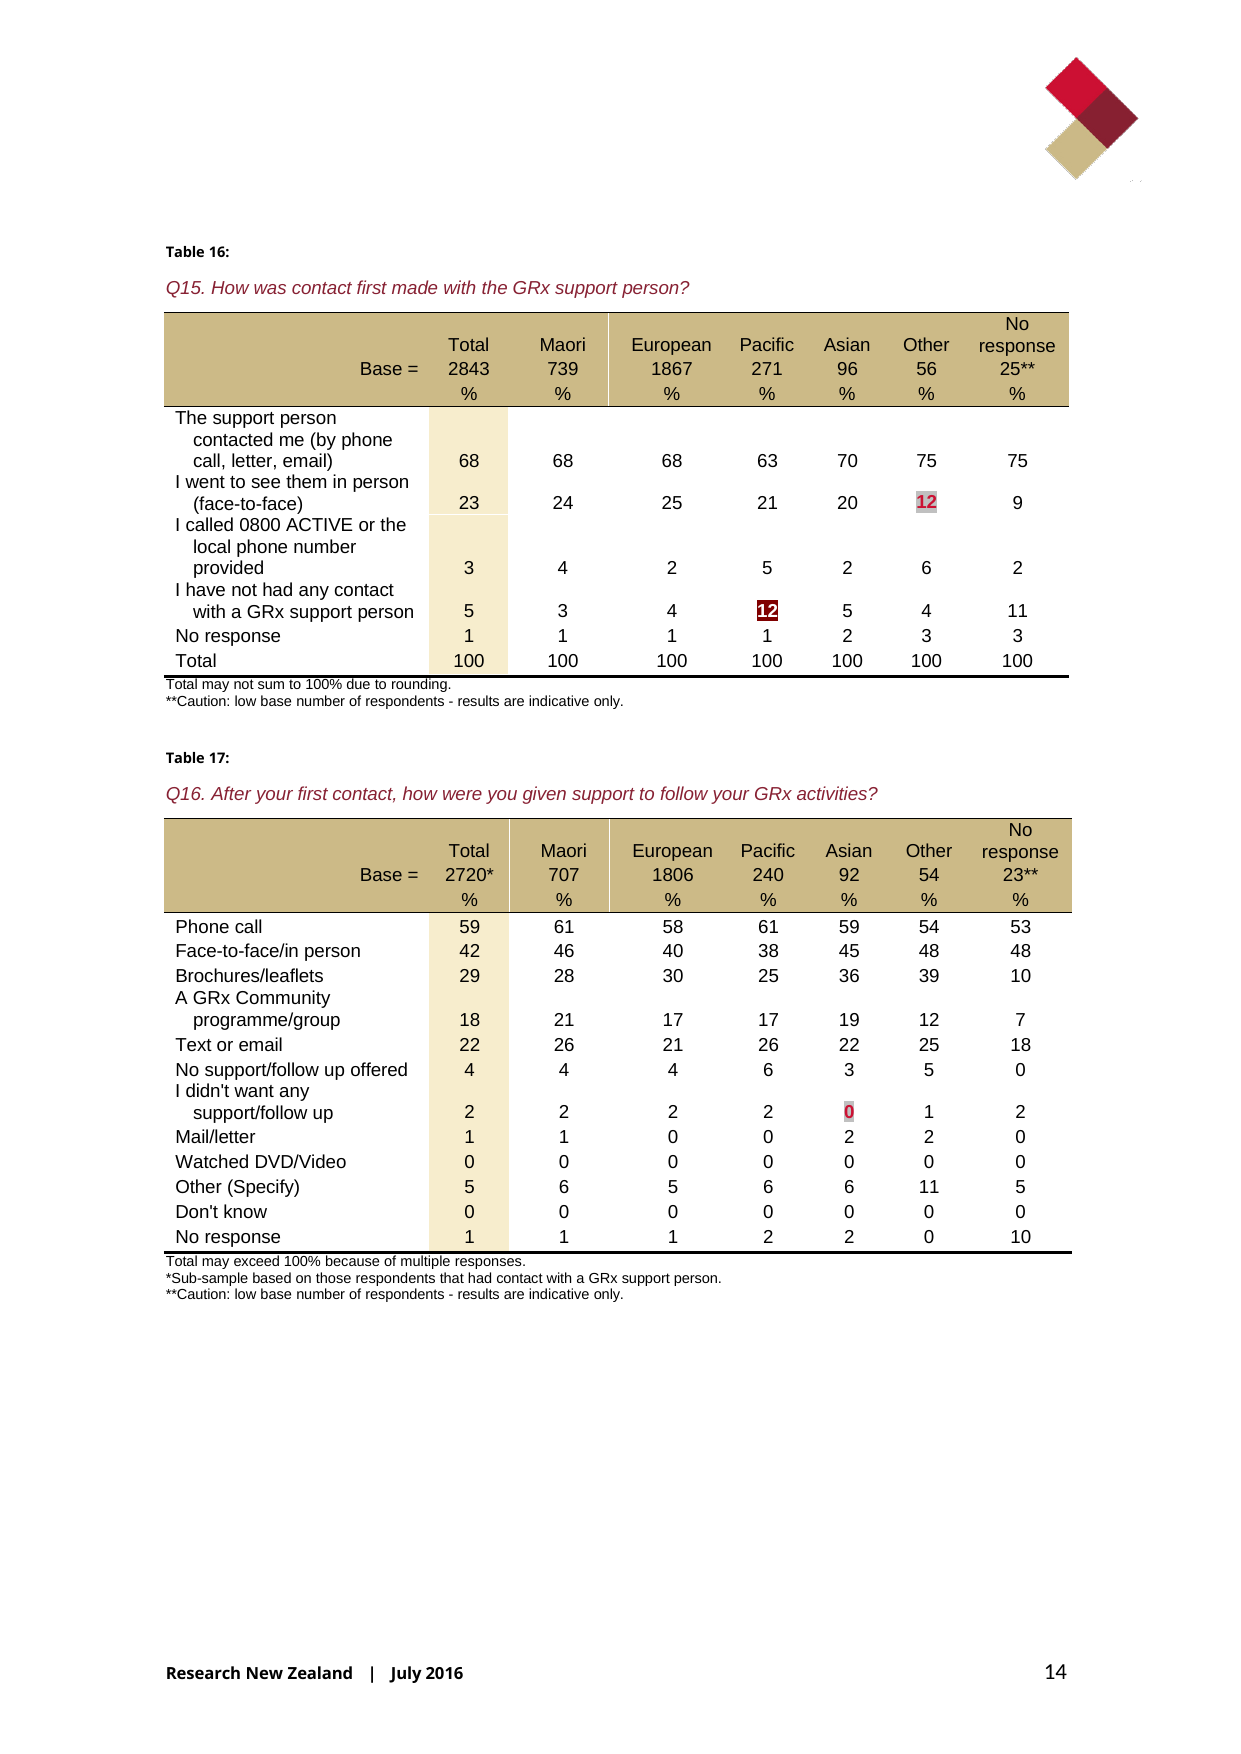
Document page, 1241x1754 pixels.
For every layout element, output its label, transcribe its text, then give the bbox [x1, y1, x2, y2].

table_cell 18 [429, 988, 509, 1033]
table_cell 7 [967, 988, 1072, 1033]
table_cell 0 [610, 1201, 727, 1226]
table_cell 25 [889, 1033, 967, 1058]
table_cell 56 [887, 357, 964, 382]
text Total may exceed 100% because of multiple responses. [166, 1254, 1153, 1269]
table_cell 4 [508, 515, 608, 579]
table_cell 92 [811, 863, 889, 888]
table_cell 1 [510, 1126, 609, 1151]
table_cell 4 [887, 579, 964, 624]
table_header No response [967, 819, 1072, 863]
table_cell 2 [811, 1126, 889, 1151]
table_cell 240 [727, 863, 811, 888]
table_header Other [889, 819, 967, 863]
table_cell 6 [887, 515, 964, 579]
table_cell 0 [610, 1126, 727, 1151]
table_cell 21 [726, 471, 809, 514]
table_cell 1 [429, 1226, 509, 1251]
table_cell 58 [610, 913, 727, 939]
table_cell 70 [809, 407, 887, 471]
table_header [164, 313, 429, 357]
table_cell % [811, 888, 889, 912]
table_cell 23** [967, 863, 1072, 888]
table_cell 11 [889, 1176, 967, 1201]
table_cell No response [164, 624, 429, 649]
table_cell 271 [726, 357, 809, 382]
table_header Total [429, 819, 509, 863]
table_cell 100 [609, 649, 726, 674]
table_cell 0 [811, 1151, 889, 1176]
table_cell Text or email [164, 1033, 429, 1058]
table_cell 12 [726, 579, 809, 624]
table_cell Face-to-face/in person [164, 939, 429, 964]
table_cell 22 [811, 1033, 889, 1058]
table_cell 1 [726, 624, 809, 649]
table_cell 11 [964, 579, 1069, 624]
table_cell 26 [510, 1033, 609, 1058]
table_header Asian [811, 819, 889, 863]
table_cell 3 [811, 1058, 889, 1081]
table_cell 2 [727, 1081, 811, 1126]
table_cell 2 [727, 1226, 811, 1251]
table_cell % [887, 382, 964, 406]
table_cell 4 [609, 579, 726, 624]
table_header No response [964, 313, 1069, 357]
table_cell 2 [964, 515, 1069, 579]
text *Sub-sample based on those respondents that had contact with a GRx support person. [166, 1269, 1153, 1286]
table_cell [164, 382, 429, 406]
table_cell 61 [510, 913, 609, 939]
text Total may not sum to 100% due to rounding. [166, 678, 1153, 693]
table_cell 100 [887, 649, 964, 674]
table_cell 59 [811, 913, 889, 939]
table_cell 68 [429, 407, 508, 471]
table_cell 0 [811, 1201, 889, 1226]
table_cell 17 [727, 988, 811, 1033]
table_cell 25** [964, 357, 1069, 382]
table_cell % [609, 382, 726, 406]
table_cell Don't know [164, 1201, 429, 1226]
table_cell 48 [889, 939, 967, 964]
table_cell 0 [967, 1151, 1072, 1176]
table_cell 10 [967, 964, 1072, 988]
table_cell 1 [889, 1081, 967, 1126]
table_cell % [809, 382, 887, 406]
table_cell % [727, 888, 811, 912]
table_cell 0 [967, 1058, 1072, 1081]
table_cell I have not had any contact with a GRx support person [164, 579, 429, 624]
table_cell 100 [508, 649, 608, 674]
text **Caution: low base number of respondents - results are indicative only. [166, 693, 1153, 709]
table_cell 0 [889, 1151, 967, 1176]
table_header European [610, 819, 727, 863]
table_cell 3 [508, 579, 608, 624]
table_cell 63 [726, 407, 809, 471]
table_cell 2 [889, 1126, 967, 1151]
table_cell 21 [610, 1033, 727, 1058]
table_cell % [967, 888, 1072, 912]
table_cell Brochures/leaflets [164, 964, 429, 988]
text Table 17: [166, 748, 1153, 768]
table_cell No response [164, 1226, 429, 1251]
table_cell 22 [429, 1033, 509, 1058]
table_cell 4 [610, 1058, 727, 1081]
table_cell 2 [510, 1081, 609, 1126]
table_cell I didn't want any support/follow up [164, 1081, 429, 1126]
table_cell 45 [811, 939, 889, 964]
table_cell 0 [610, 1151, 727, 1176]
table_cell 0 [510, 1201, 609, 1226]
table_cell 17 [610, 988, 727, 1033]
table_cell 1867 [609, 357, 726, 382]
table_cell 1 [510, 1226, 609, 1251]
table_cell 4 [510, 1058, 609, 1081]
table_cell 1 [609, 624, 726, 649]
table_cell 54 [889, 913, 967, 939]
table_cell 18 [967, 1033, 1072, 1058]
table_header Pacific [726, 313, 809, 357]
table_cell 23 [429, 471, 508, 514]
table_cell 5 [889, 1058, 967, 1081]
table_cell 48 [967, 939, 1072, 964]
table_cell 100 [964, 649, 1069, 674]
table_cell 0 [811, 1081, 889, 1126]
table_cell 20 [809, 471, 887, 514]
table_cell Watched DVD/Video [164, 1151, 429, 1176]
table_cell 10 [967, 1226, 1072, 1251]
table_cell 0 [510, 1151, 609, 1176]
table_cell 38 [727, 939, 811, 964]
table_header Pacific [727, 819, 811, 863]
table_cell 2 [811, 1226, 889, 1251]
table_cell 25 [609, 471, 726, 514]
table_cell 24 [508, 471, 608, 514]
table_cell % [610, 888, 727, 912]
table_cell 2 [429, 1081, 509, 1126]
table_cell 2 [967, 1081, 1072, 1126]
table_cell 42 [429, 939, 509, 964]
table_cell 19 [811, 988, 889, 1033]
table_cell 61 [727, 913, 811, 939]
text Table 16: [166, 242, 1153, 262]
table_header Maori [508, 313, 608, 357]
table_cell Base = [164, 357, 429, 382]
table_cell 12 [887, 471, 964, 514]
table_cell 1 [429, 1126, 509, 1151]
table_cell 1 [508, 624, 608, 649]
table_cell 100 [429, 649, 508, 674]
table_cell 0 [727, 1201, 811, 1226]
table_cell 0 [727, 1126, 811, 1151]
table_cell 3 [429, 515, 508, 579]
table_cell 0 [967, 1126, 1072, 1151]
table_cell 29 [429, 964, 509, 988]
table_cell 6 [510, 1176, 609, 1201]
table_cell 0 [889, 1201, 967, 1226]
table_cell 40 [610, 939, 727, 964]
table_cell 0 [429, 1201, 509, 1226]
table_cell [164, 888, 429, 912]
table_cell 30 [610, 964, 727, 988]
table_cell 26 [727, 1033, 811, 1058]
table_cell 0 [889, 1226, 967, 1251]
table_cell % [429, 382, 508, 406]
table_cell 3 [887, 624, 964, 649]
table_header Other [887, 313, 964, 357]
table_cell 12 [889, 988, 967, 1033]
table_cell 68 [609, 407, 726, 471]
table_cell 0 [429, 1151, 509, 1176]
table_cell Total [164, 649, 429, 674]
table_cell 3 [964, 624, 1069, 649]
text Q16. After your first contact, how were you given support to follow your GRx activities? [166, 783, 1153, 804]
text **Caution: low base number of respondents - results are indicative only. [166, 1286, 1153, 1303]
table_cell Mail/letter [164, 1126, 429, 1151]
table_cell % [726, 382, 809, 406]
table_cell % [964, 382, 1069, 406]
table_header Maori [510, 819, 609, 863]
table_cell No support/follow up offered [164, 1058, 429, 1081]
table_cell 5 [809, 579, 887, 624]
table_cell 6 [727, 1058, 811, 1081]
table_cell 1 [429, 624, 508, 649]
table_cell 5 [967, 1176, 1072, 1201]
table_header Asian [809, 313, 887, 357]
table_cell 5 [429, 1176, 509, 1201]
table_cell 2843 [429, 357, 508, 382]
table_cell I called 0800 ACTIVE or the local phone number provided [164, 515, 429, 579]
table_cell 59 [429, 913, 509, 939]
table_cell % [510, 888, 609, 912]
table_cell 1 [610, 1226, 727, 1251]
table_cell 68 [508, 407, 608, 471]
table_header European [609, 313, 726, 357]
table_cell 46 [510, 939, 609, 964]
table_cell 54 [889, 863, 967, 888]
table_cell 2 [609, 515, 726, 579]
table_header Total [429, 313, 508, 357]
table_cell 6 [727, 1176, 811, 1201]
table_cell 9 [964, 471, 1069, 514]
table_cell I went to see them in person (face-to-face) [164, 471, 429, 514]
table_cell 2720* [429, 863, 509, 888]
table_cell 100 [726, 649, 809, 674]
table_cell 36 [811, 964, 889, 988]
table_cell 28 [510, 964, 609, 988]
table_cell 75 [964, 407, 1069, 471]
text Q15. How was contact first made with the GRx support person? [166, 277, 1153, 298]
table_cell 2 [809, 624, 887, 649]
table_cell 39 [889, 964, 967, 988]
table_cell A GRx Community programme/group [164, 988, 429, 1033]
table_cell 75 [887, 407, 964, 471]
table_cell Base = [164, 863, 429, 888]
table_cell 739 [508, 357, 608, 382]
table_cell 21 [510, 988, 609, 1033]
table_cell % [889, 888, 967, 912]
table_cell 2 [809, 515, 887, 579]
table_cell % [429, 888, 509, 912]
table_cell 0 [727, 1151, 811, 1176]
table_cell 4 [429, 1058, 509, 1081]
table_cell 6 [811, 1176, 889, 1201]
table_cell 2 [610, 1081, 727, 1126]
table_cell Phone call [164, 913, 429, 939]
table_header [164, 819, 429, 863]
table_cell 5 [726, 515, 809, 579]
table_cell Other (Specify) [164, 1176, 429, 1201]
table_cell 5 [429, 579, 508, 624]
table_cell 1806 [610, 863, 727, 888]
table_cell % [508, 382, 608, 406]
table_cell 0 [967, 1201, 1072, 1226]
table_cell 5 [610, 1176, 727, 1201]
table_cell 53 [967, 913, 1072, 939]
table_cell The support person contacted me (by phone call, letter, email) [164, 407, 429, 471]
table_cell 707 [510, 863, 609, 888]
table_cell 100 [809, 649, 887, 674]
table_cell 25 [727, 964, 811, 988]
picture [1039, 57, 1142, 182]
table_cell 96 [809, 357, 887, 382]
